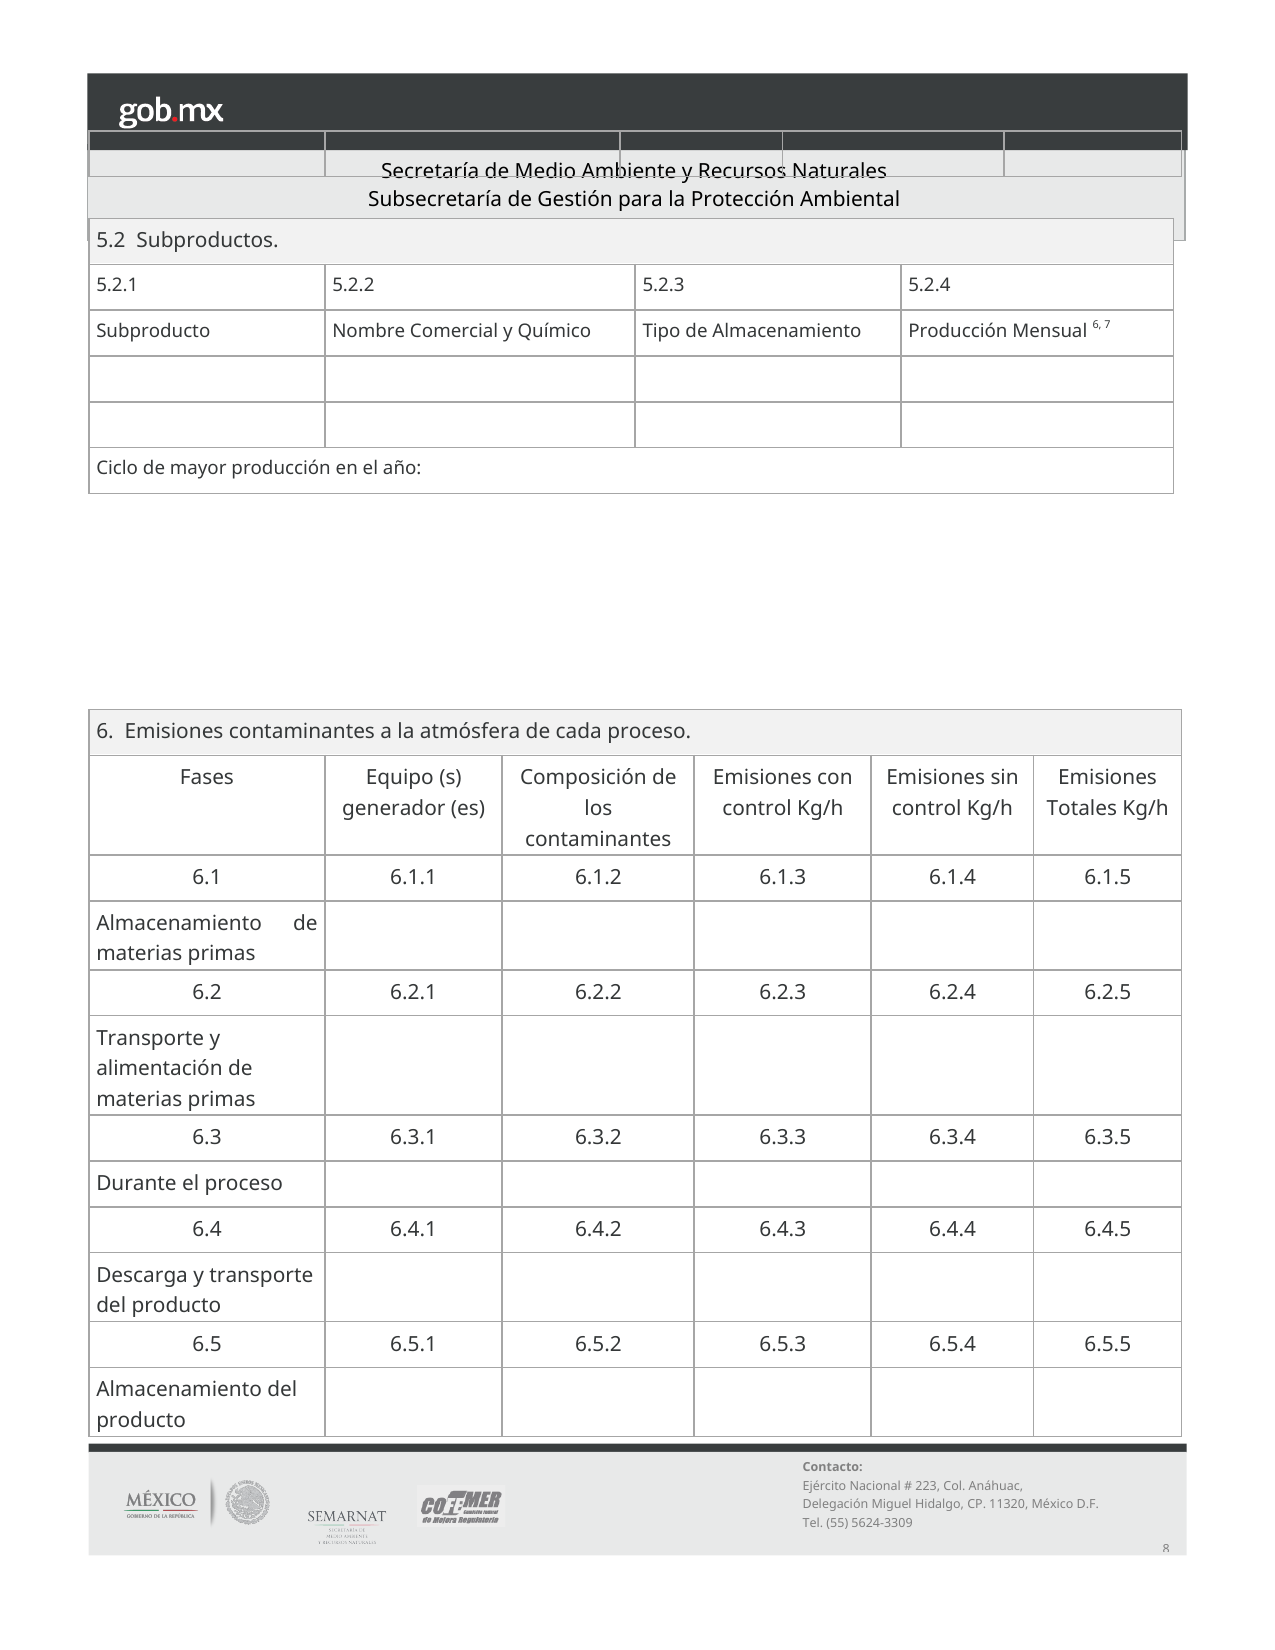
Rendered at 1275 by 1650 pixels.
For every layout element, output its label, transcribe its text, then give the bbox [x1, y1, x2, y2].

table_cell [872, 1162, 1033, 1206]
table_header 6. Emisiones contaminantes a la atmósfera de cada proceso. [90, 710, 1181, 754]
table_cell 6.1.4 [872, 856, 1033, 900]
table_cell Fases [90, 756, 324, 854]
table_cell [872, 902, 1033, 969]
table_cell 5.2.3 [636, 265, 900, 309]
table_cell [621, 132, 782, 176]
table_cell 6.4 [90, 1208, 324, 1252]
table_cell [503, 1162, 693, 1206]
table_cell Emisiones Totales Kg/h [1034, 756, 1181, 854]
table_cell Transporte y alimentación de materias primas [90, 1016, 324, 1114]
picture [115, 93, 228, 130]
table_cell 6.3.2 [503, 1116, 693, 1160]
table_cell [90, 132, 324, 176]
table_cell [1034, 902, 1181, 969]
table_cell 6.2.4 [872, 971, 1033, 1015]
table_cell 6.3 [90, 1116, 324, 1160]
picture [302, 1506, 391, 1549]
table_cell [1034, 1162, 1181, 1206]
table_cell [636, 357, 900, 401]
table_cell Tipo de Almacenamiento [636, 311, 900, 355]
table_cell [503, 902, 693, 969]
table_cell 6.5.2 [503, 1322, 693, 1367]
table_cell Almacenamiento del producto [90, 1368, 324, 1436]
table_cell 6.3.1 [326, 1116, 501, 1160]
table_cell [1034, 1016, 1181, 1114]
table_cell Producción Mensual 6, 7 [902, 311, 1173, 355]
table_cell [503, 1253, 693, 1321]
table_cell Emisiones sin control Kg/h [872, 756, 1033, 854]
table_cell 5.2.4 [902, 265, 1173, 309]
table_cell Descarga y transporte del producto [90, 1253, 324, 1321]
table_cell 6.3.4 [872, 1116, 1033, 1160]
table_cell [326, 1162, 501, 1206]
table_cell [326, 1253, 501, 1321]
table_cell 6.4.5 [1034, 1208, 1181, 1252]
table_cell 6.3.5 [1034, 1116, 1181, 1160]
table_cell 6.1.2 [503, 856, 693, 900]
table_cell [90, 403, 324, 447]
table_cell 6.1.1 [326, 856, 501, 900]
table_cell [902, 357, 1173, 401]
picture [417, 1485, 506, 1527]
table_cell 6.2 [90, 971, 324, 1015]
table_cell 6.4.3 [695, 1208, 870, 1252]
table_cell 5.2.2 [326, 265, 634, 309]
table_cell [1034, 1368, 1181, 1436]
table_cell [326, 1368, 501, 1436]
table_cell [695, 1368, 870, 1436]
table_cell [695, 1253, 870, 1321]
table_cell 6.5 [90, 1322, 324, 1367]
table_cell [872, 1368, 1033, 1436]
table_cell 6.1 [90, 856, 324, 900]
table_cell [326, 1016, 501, 1114]
table_cell [326, 403, 634, 447]
table_cell Composición de los contaminantes [503, 756, 693, 854]
table_cell Emisiones con control Kg/h [695, 756, 870, 854]
table_cell Durante el proceso [90, 1162, 324, 1206]
table_cell [872, 1253, 1033, 1321]
table_cell [695, 1016, 870, 1114]
picture [119, 1472, 274, 1532]
table_cell [503, 1368, 693, 1436]
table_cell 6.5.5 [1034, 1322, 1181, 1367]
table_cell 6.5.4 [872, 1322, 1033, 1367]
table_cell 6.2.1 [326, 971, 501, 1015]
table_cell 6.1.3 [695, 856, 870, 900]
table_cell [90, 357, 324, 401]
table_cell Ciclo de mayor producción en el año: [90, 448, 1173, 493]
table_header 5.2 Subproductos. [90, 219, 1173, 263]
table_cell 6.2.2 [503, 971, 693, 1015]
table_cell 6.4.4 [872, 1208, 1033, 1252]
table_cell [902, 403, 1173, 447]
table_cell [695, 1162, 870, 1206]
table_cell 6.3.3 [695, 1116, 870, 1160]
table_cell Almacenamiento de materias primas [90, 902, 324, 969]
table_cell [1005, 132, 1181, 176]
table_cell 6.1.5 [1034, 856, 1181, 900]
table_cell Subproducto [90, 311, 324, 355]
table_cell [783, 132, 1003, 176]
table_cell 6.5.1 [326, 1322, 501, 1367]
table_cell [326, 132, 619, 176]
table_cell [636, 403, 900, 447]
table_cell Nombre Comercial y Químico [326, 311, 634, 355]
table_cell 6.4.1 [326, 1208, 501, 1252]
table_cell 5.2.1 [90, 265, 324, 309]
table_cell [503, 1016, 693, 1114]
table_cell 6.5.3 [695, 1322, 870, 1367]
table_cell [695, 902, 870, 969]
table_cell [326, 902, 501, 969]
table_cell [872, 1016, 1033, 1114]
table_cell [326, 357, 634, 401]
table_cell Equipo (s) generador (es) [326, 756, 501, 854]
table_cell 6.4.2 [503, 1208, 693, 1252]
table_cell 6.2.3 [695, 971, 870, 1015]
table_cell [1034, 1253, 1181, 1321]
table_cell 6.2.5 [1034, 971, 1181, 1015]
